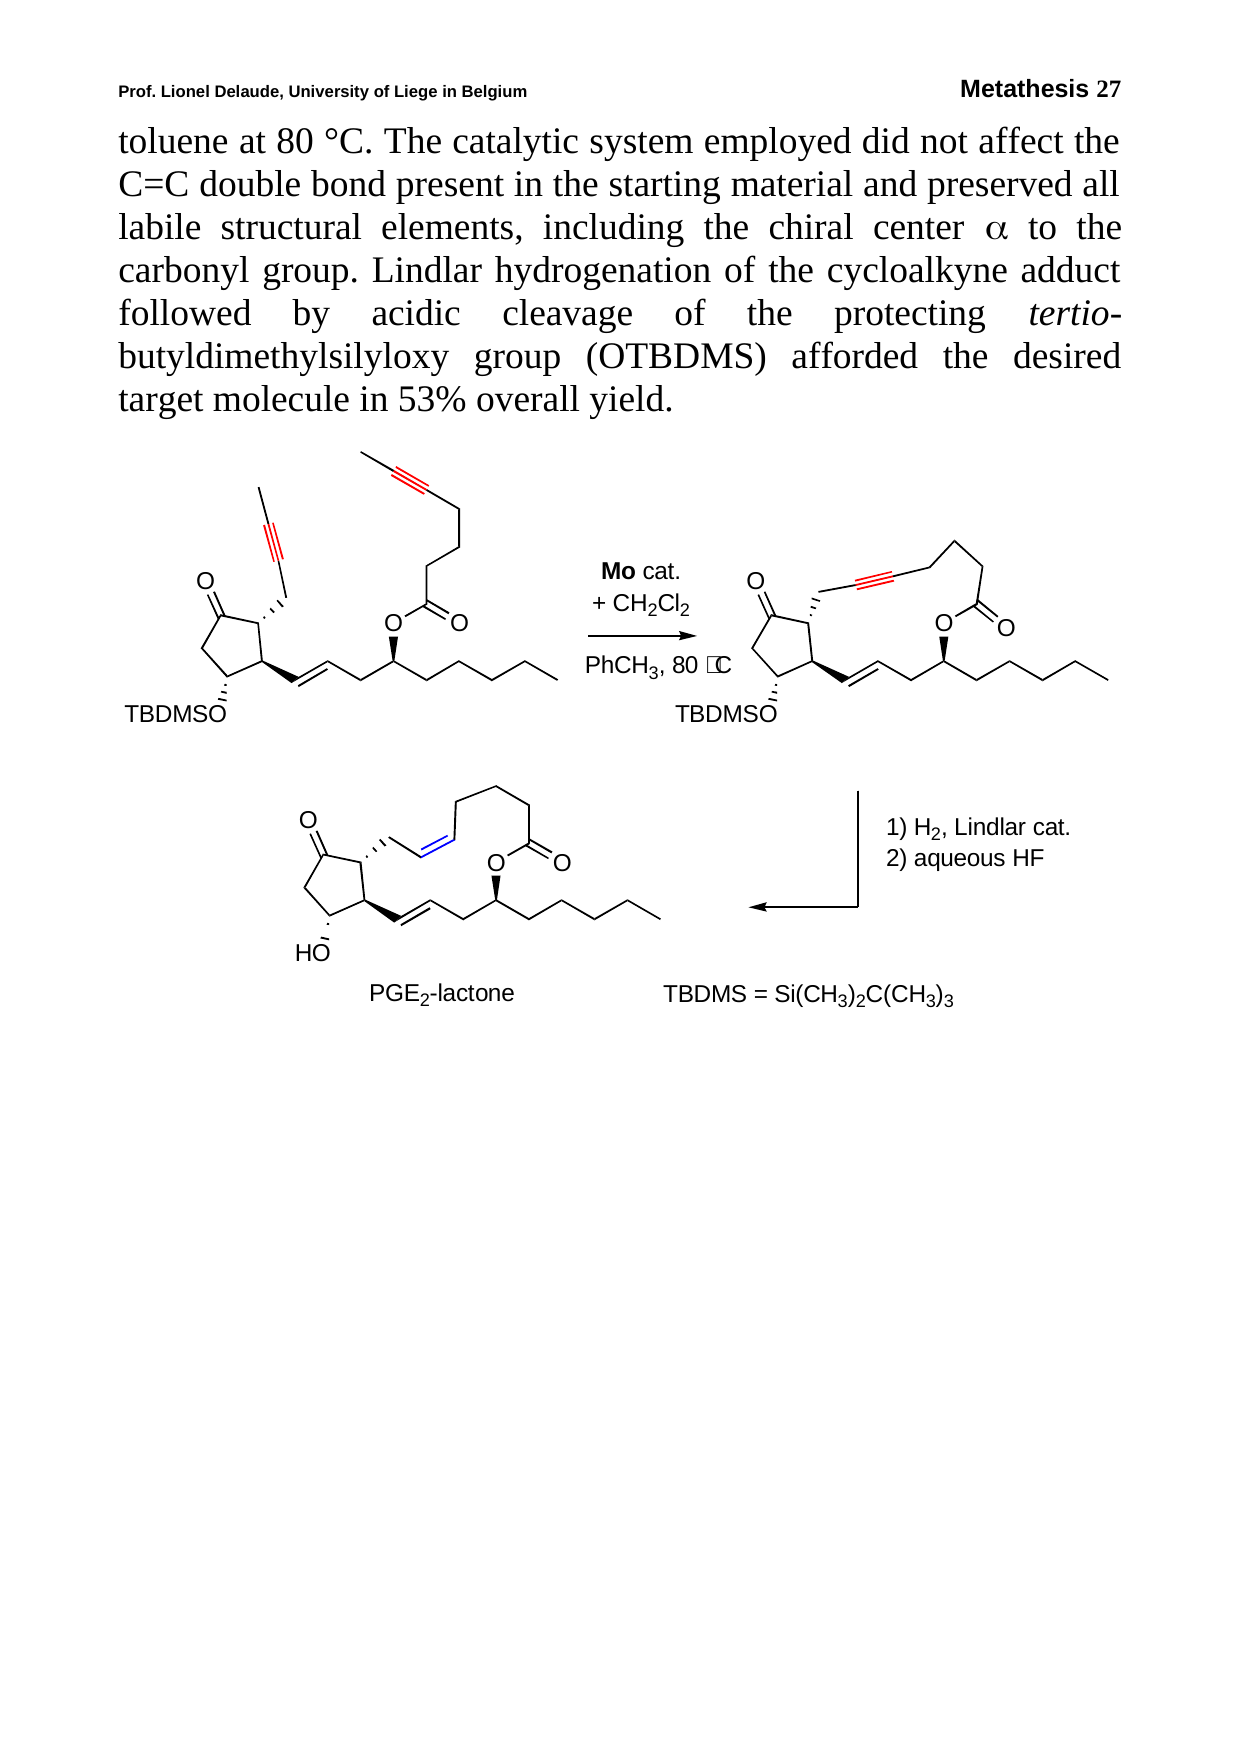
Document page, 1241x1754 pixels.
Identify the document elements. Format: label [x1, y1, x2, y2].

text [118, 118, 1122, 420]
